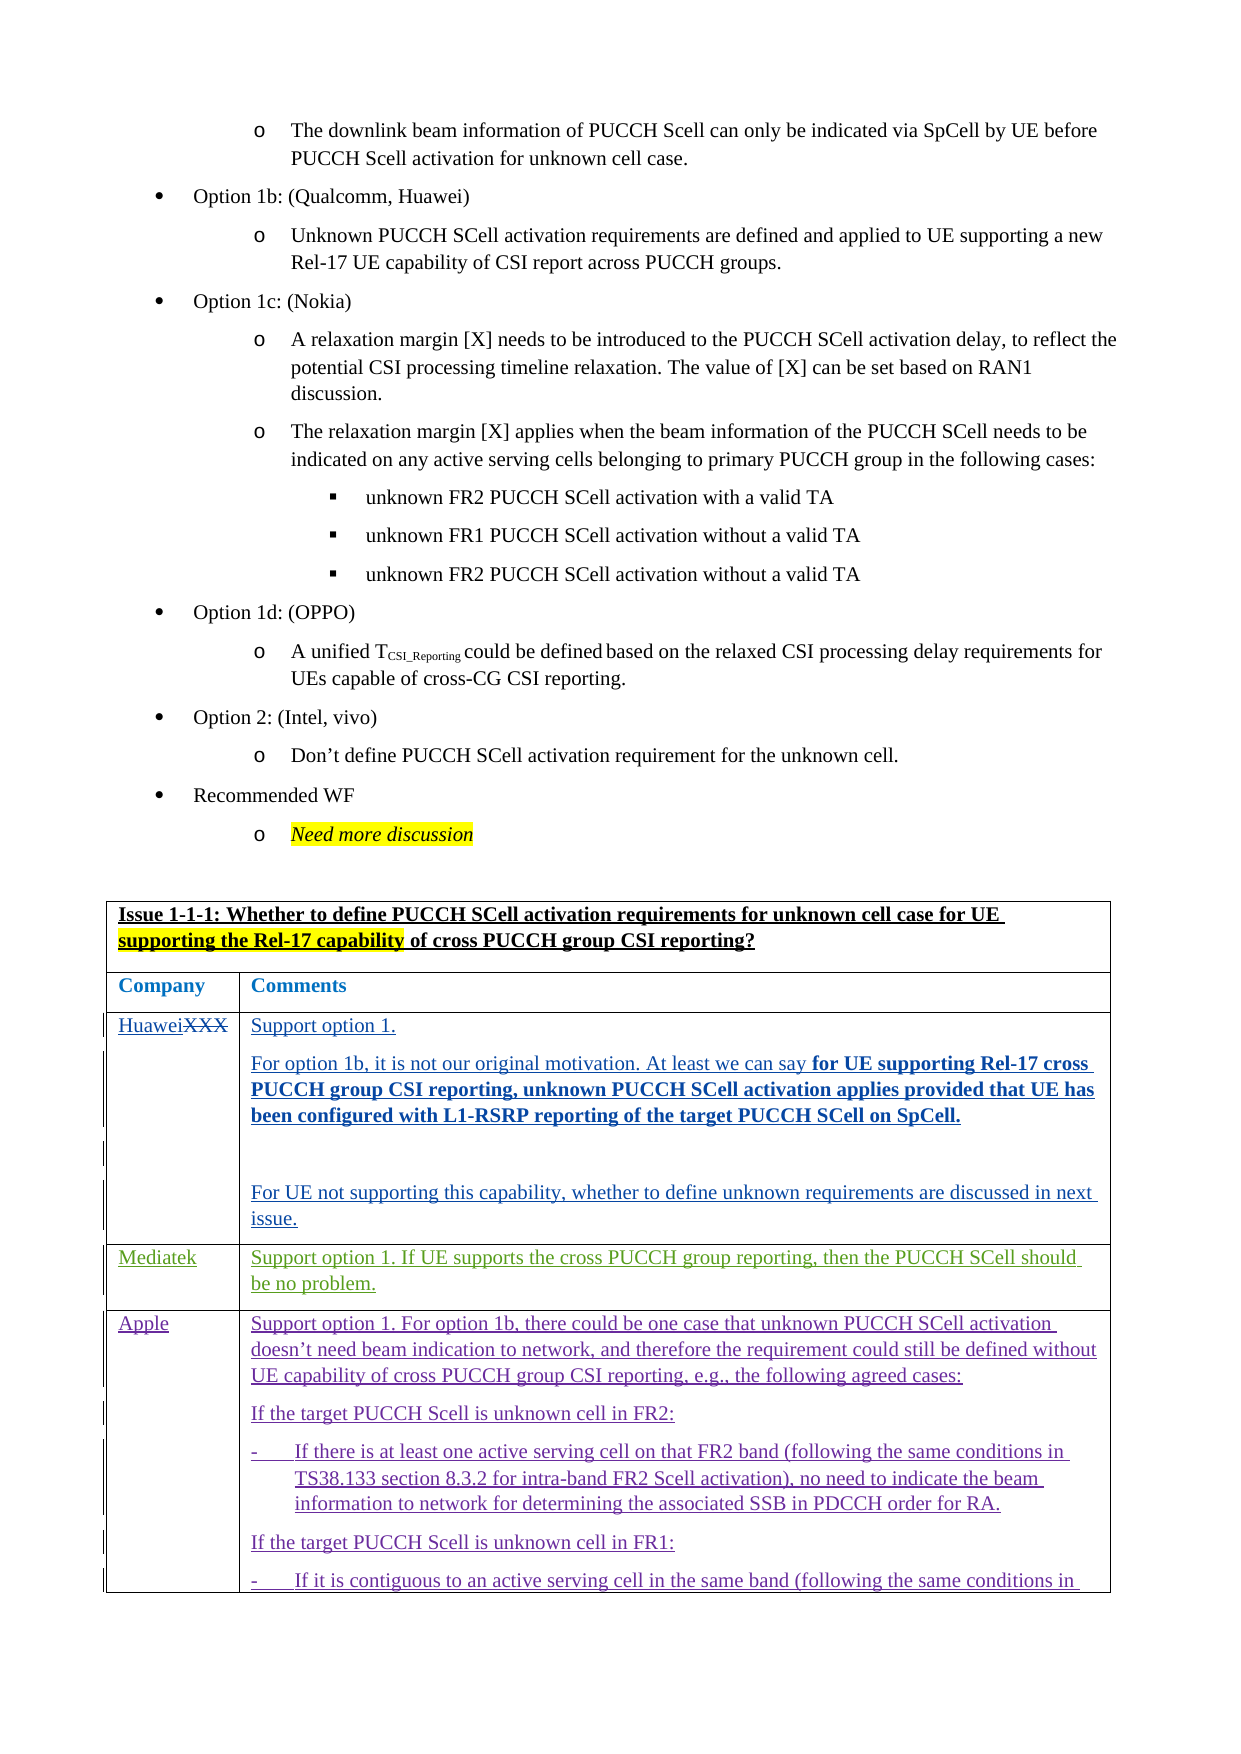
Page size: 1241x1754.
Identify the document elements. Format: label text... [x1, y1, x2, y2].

list A relaxation margin [X] needs to be introduced to the PUCCH SCell activation delay, to reflect the potential CSI processing timeline relaxation. The value of [X] can be set based on RAN1 discussion. [253, 327, 1122, 404]
list Unknown PUCCH SCell activation requirements are defined and applied to UE supporting a new Rel-17 UE capability of CSI report across PUCCH groups. [253, 222, 1122, 274]
list unknown FR1 PUCCH SCell activation without a valid TA [328, 523, 1122, 547]
list Option 1c: (Nokia) [156, 288, 1122, 313]
table_cell [107, 1245, 239, 1310]
list Option 2: (Intel, vivo) [156, 705, 1122, 729]
table_cell [240, 1013, 1110, 1244]
list unknown FR2 PUCCH SCell activation with a valid TA [328, 485, 1122, 509]
list unknown FR2 PUCCH SCell activation without a valid TA [328, 562, 1122, 586]
table_cell Company [107, 973, 239, 1012]
list A unified TCSI_Reporting could be defined based on the relaxed CSI processing delay requirements for UEs capable of cross-CG CSI reporting. [253, 639, 1122, 690]
list Option 1b: (Qualcomm, Huawei) [156, 184, 1122, 208]
list Don’t define PUCCH SCell activation requirement for the unknown cell. [253, 743, 1122, 769]
list The downlink beam information of PUCCH Scell can only be indicated via SpCell by UE before PUCCH Scell activation for unknown cell case. [253, 118, 1122, 170]
table_cell [240, 1245, 1110, 1310]
list The relaxation margin [X] applies when the beam information of the PUCCH SCell needs to be indicated on any active serving cells belonging to primary PUCCH group in the following cases: [253, 419, 1122, 471]
table_cell [107, 1311, 239, 1592]
table_cell [107, 1013, 239, 1244]
list Need more discussion [253, 822, 1122, 848]
table_cell [240, 1311, 1110, 1592]
list Recommended WF [156, 783, 1122, 807]
table_header Issue 1-1-1: Whether to define PUCCH SCell activation requirements for unknown cell case for UE supporting the Rel-17 capability of cross PUCCH group CSI reporting? [107, 902, 1110, 972]
list Option 1d: (OPPO) [156, 600, 1122, 624]
table_cell Comments [240, 973, 1110, 1012]
